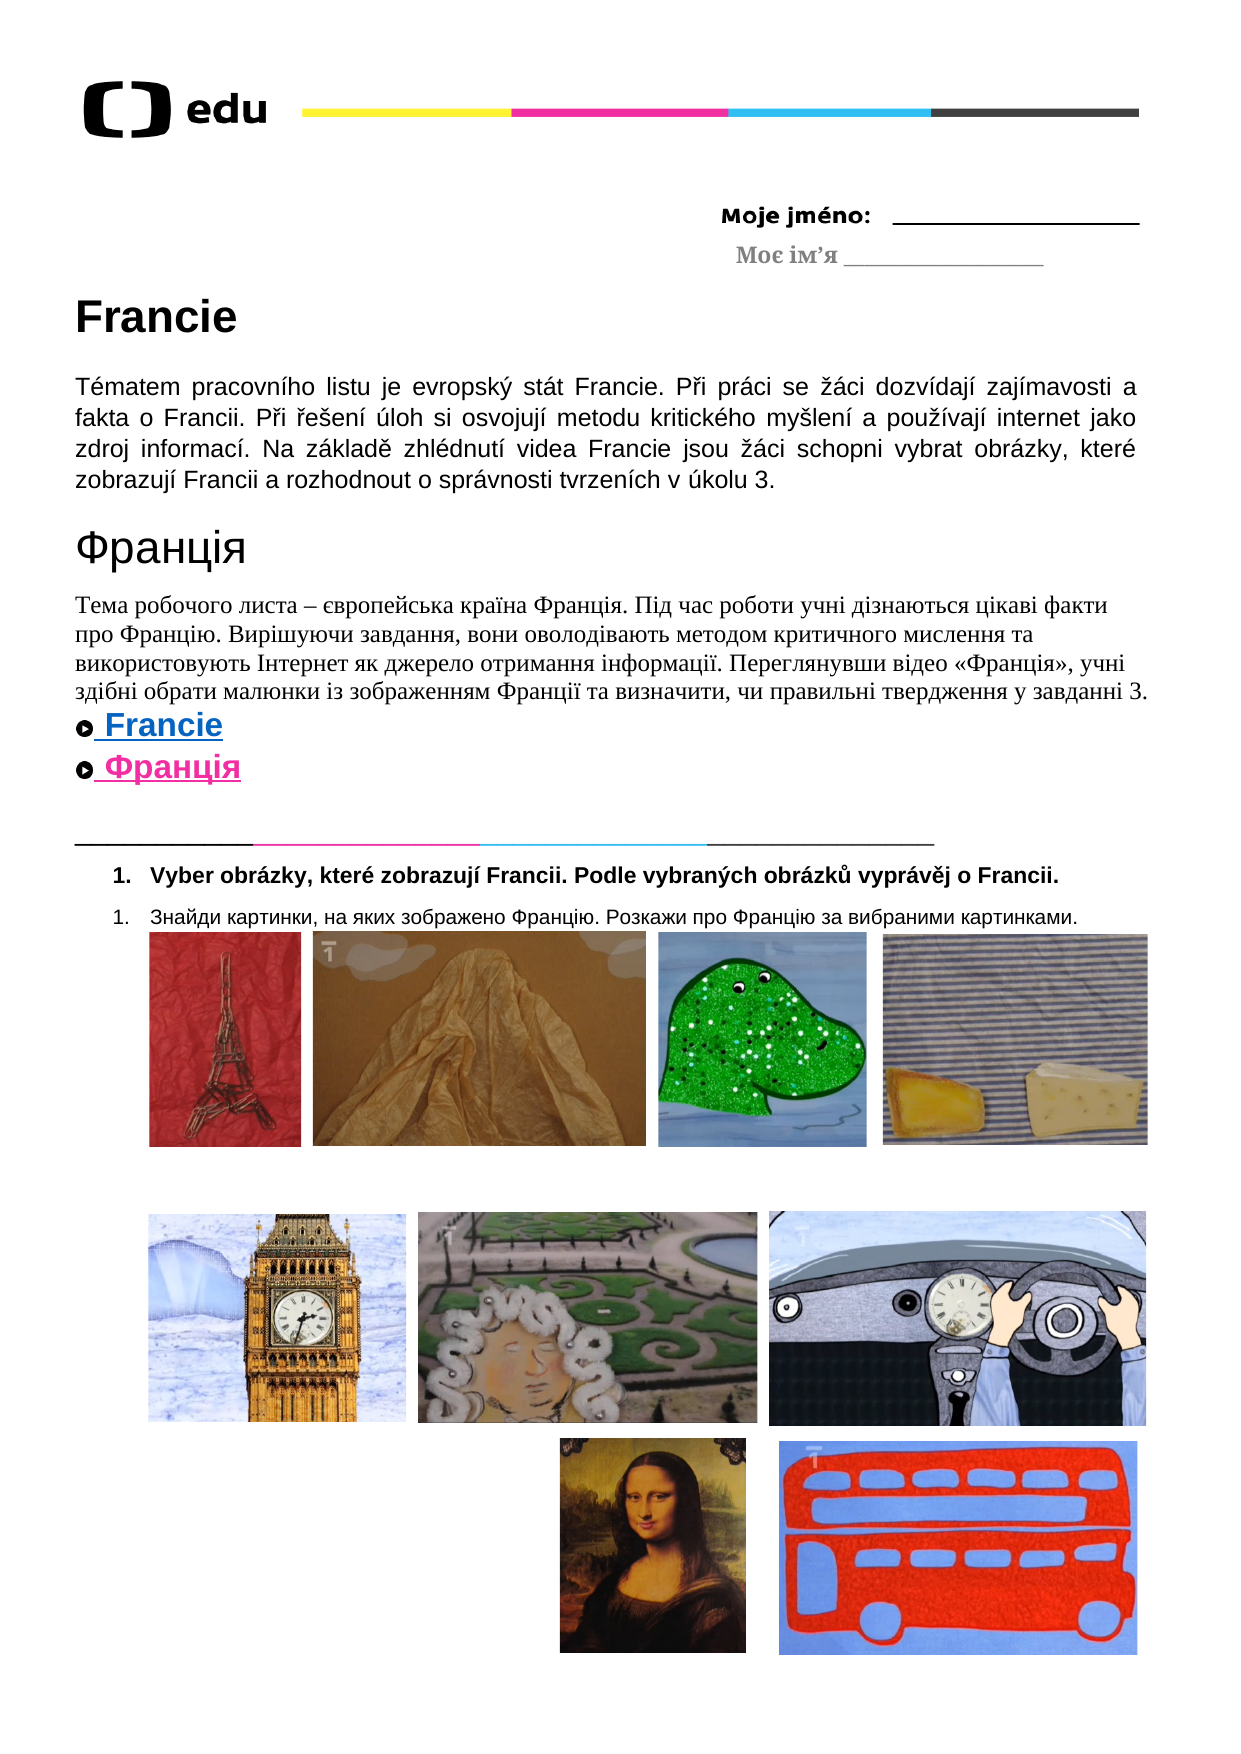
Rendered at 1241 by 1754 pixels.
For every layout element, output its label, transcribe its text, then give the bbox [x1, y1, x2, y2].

picture [76, 761, 93, 779]
picture [147, 932, 301, 1145]
list _____________________________________________________ [75, 813, 1138, 847]
text Тема робочого листа – європейська країна Франція. Під час роботи учні дізнаються цікаві факти про Францію. Вирішуючи завдання, вони оволодівають методом критичного мислення та використовують Інтернет як джерело отримання інформації. Переглянувши відео «Франція», учні здібні обрати малюнки із зображенням Франції та визначити, чи правильні твердження у завданні 3. [75, 590, 1152, 705]
picture [882, 934, 1152, 1144]
list Tématem pracovního listu je evropský stát Francie. Při práci se žáci dozvídají zajímavosti a fakta o Francii. Při řešení úloh si osvojují metodu kritického myšlení a používají internet jako zdroj informací. Na základě zhlédnutí videa Francie jsou žáci schopni vybrat obrázky, které zobrazují Francii a rozhodnout o správnosti tvrzeních v úkolu 3. [75, 372, 1138, 493]
picture [558, 1438, 746, 1651]
list Francie [75, 290, 1152, 342]
picture [657, 932, 870, 1146]
picture [76, 720, 93, 737]
picture [767, 1211, 1146, 1425]
list Знайди картинки, на яких зображено Францію. Розкажи про Францію за вибраними картинками. [112, 905, 1152, 929]
picture [146, 1214, 407, 1421]
picture [75, 73, 1150, 240]
text Франція [75, 747, 1152, 785]
list Моє ім’я ___________________ [75, 239, 1152, 271]
list Vyber obrázky, které zobrazují Francii. Podle vybraných obrázků vyprávěj o Francii. [112, 862, 1110, 888]
list Франція [75, 521, 1138, 573]
picture [311, 931, 646, 1145]
text Francie [75, 705, 1152, 744]
picture [416, 1212, 758, 1422]
